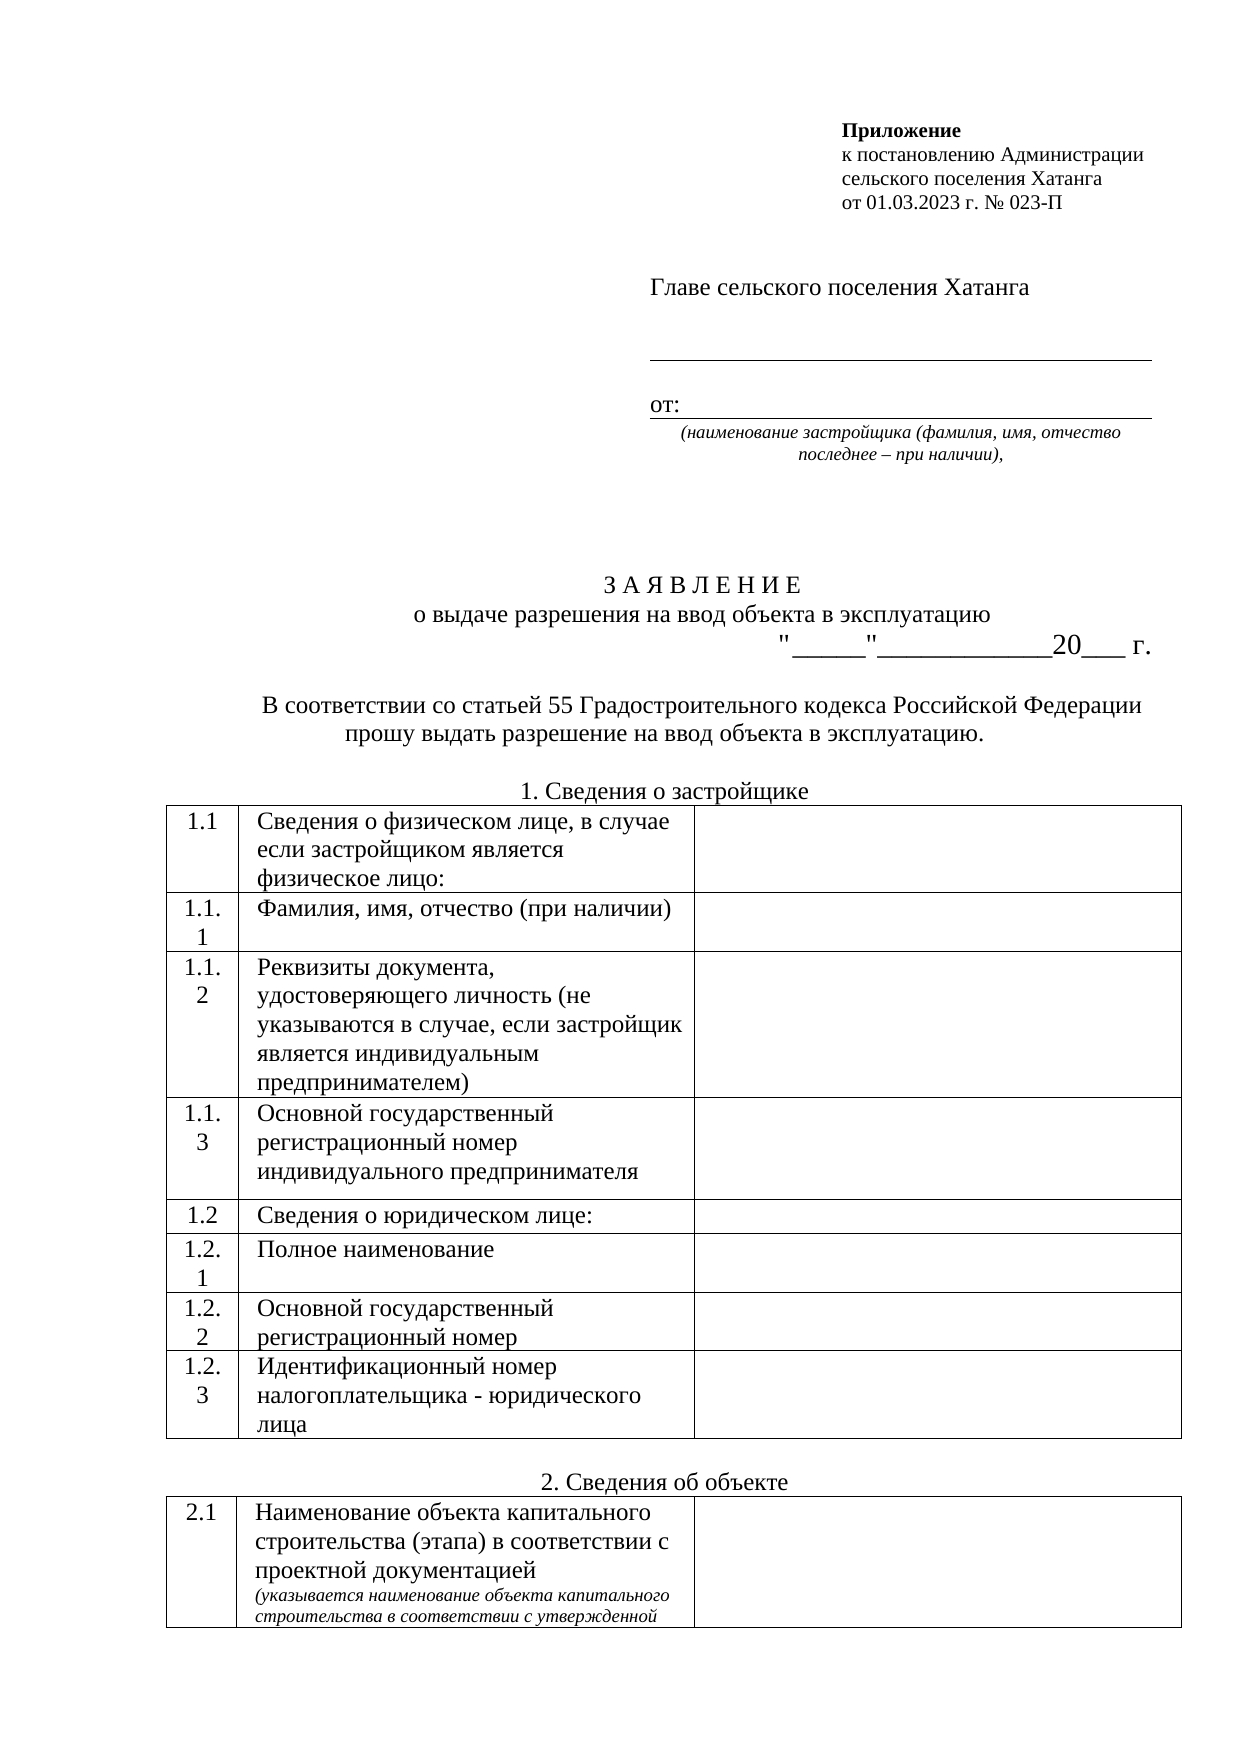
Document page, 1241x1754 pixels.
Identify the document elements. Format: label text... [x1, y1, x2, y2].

table_cell 1.2 [167, 1200, 238, 1233]
table_header 1.1 [167, 806, 238, 892]
table_cell [695, 1293, 1181, 1350]
table_cell [695, 1234, 1181, 1292]
text " _____"____________20___ г. [177, 627, 1152, 661]
table_cell 1.1.1 [167, 893, 238, 951]
text Приложение [650, 118, 1152, 142]
text от: [650, 389, 1152, 418]
table_cell [695, 1351, 1181, 1438]
text Главе сельского поселения Хатанга [650, 272, 1152, 301]
table_cell Основной государственный регистрационный номер индивидуального предпринимателя [239, 1098, 694, 1199]
table_cell Идентификационный номер налогоплательщика - юридического лица [239, 1351, 694, 1438]
table_cell [695, 893, 1181, 951]
table_cell 1.2.2 [167, 1293, 238, 1350]
text к постановлению Администрации [650, 142, 1152, 166]
text о выдаче разрешения на ввод объекта в эксплуатацию [177, 599, 1152, 627]
table_header 2.1 [167, 1497, 236, 1627]
text 1. Сведения о застройщике [177, 776, 1152, 805]
table_cell 1.2.1 [167, 1234, 238, 1292]
text 2. Сведения об объекте [177, 1467, 1152, 1496]
text З А Я В Л Е Н И Е [177, 570, 1152, 599]
table_cell Реквизиты документа, удостоверяющего личность (не указываются в случае, если застройщик является индивидуальным предпринимателем) [239, 952, 694, 1097]
text от 01.03.2023 г. № 023-П [650, 190, 1152, 214]
table_cell [695, 952, 1181, 1097]
table_cell Основной государственный регистрационный номер [239, 1293, 694, 1350]
table_header Сведения о физическом лице, в случае если застройщиком является физическое лицо: [239, 806, 694, 892]
table_cell 1.1.2 [167, 952, 238, 1097]
table_header [695, 806, 1181, 892]
table_header [695, 1497, 1181, 1627]
table_cell Сведения о юридическом лице: [239, 1200, 694, 1233]
table_cell [695, 1200, 1181, 1233]
table_cell 1.1.3 [167, 1098, 238, 1199]
text (наименование застройщика (фамилия, имя, отчество последнее – при наличии), [650, 419, 1152, 464]
table_cell Полное наименование [239, 1234, 694, 1292]
table_cell 1.2.3 [167, 1351, 238, 1438]
table_cell Фамилия, имя, отчество (при наличии) [239, 893, 694, 951]
text сельского поселения Хатанга [650, 166, 1152, 190]
table_cell [695, 1098, 1181, 1199]
text В соответствии со статьей 55 Градостроительного кодекса Российской Федерации прошу выдать разрешение на ввод объекта в эксплуатацию. [177, 690, 1152, 747]
